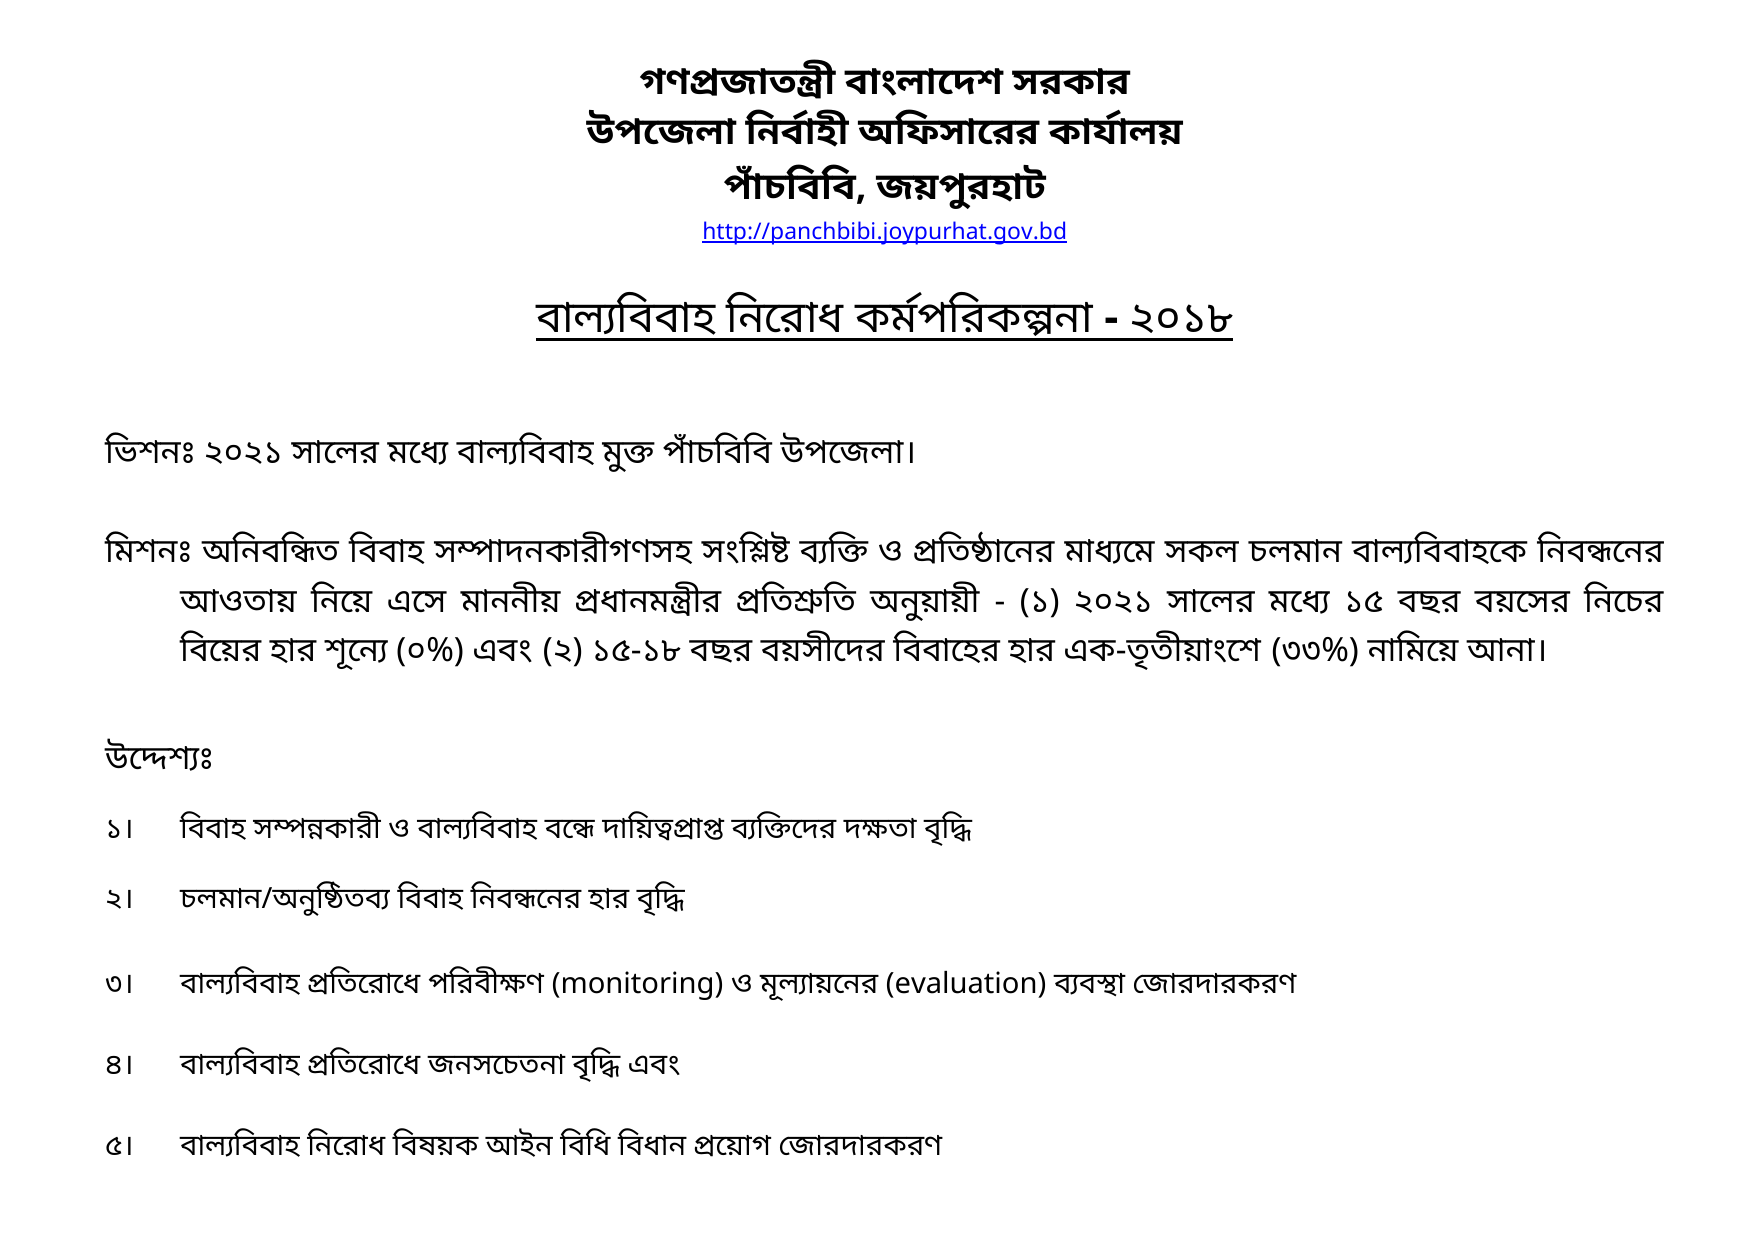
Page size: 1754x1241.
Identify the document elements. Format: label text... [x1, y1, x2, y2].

text পাঁচবিবি, জয়পুরহাট [105, 159, 1664, 215]
text ৫। বাল্যবিবাহ নিরোধ বিষয়ক আইন বিধি বিধান প্রয়োগ জোরদারকরণ [105, 1129, 1664, 1167]
text ২। চলমান/অনুষ্ঠিতব্য বিবাহ নিবন্ধনের হার বৃদ্ধি [105, 877, 1664, 920]
text ভিশনঃ ২০২১ সালের মধ্যে বাল্যবিবাহ মুক্ত পাঁচবিবি উপজেলা। [105, 433, 1664, 477]
text মিশনঃ অনিবন্ধিত বিবাহ সম্পাদনকারীগণসহ সংশ্লিষ্ট ব্যক্তি ও প্রতিষ্ঠানের মাধ্যমে সকল চলমান বাল্যবিবাহকে নিবন্ধনের আওতায় নিয়ে এসে মাননীয় প্রধানমন্ত্রীর প্রতিশ্রুতি অনুয়ায়ী - (১) ২০২১ সালের মধ্যে ১৫ বছর বয়সের নিচের বিয়ের হার শূন্যে (০%) এবং (২) ১৫-১৮ বছর বয়সীদের বিবাহের হার এক-তৃতীয়াংশে (৩৩%) নামিয়ে আনা। [105, 532, 1664, 675]
text ৪। বাল্যবিবাহ প্রতিরোধে জনসচেতনা বৃদ্ধি এবং [105, 1048, 1664, 1087]
text http://panchbibi.joypurhat.gov.bd [105, 215, 1664, 246]
text উপজেলা নির্বাহী অফিসারের কার্যালয় [105, 110, 1664, 159]
text বাল্যবিবাহ নিরোধ কর্মপরিকল্পনা - ২০১৮ [105, 285, 1664, 350]
text ১। বিবাহ সম্পন্নকারী ও বাল্যবিবাহ বন্ধে দায়িত্বপ্রাপ্ত ব্যক্তিদের দক্ষতা বৃদ্ধি [105, 811, 1664, 850]
text উদ্দেশ্যঃ [105, 739, 1664, 783]
text ৩। বাল্যবিবাহ প্রতিরোধে পরিবীক্ষণ (monitoring) ও মূল্যায়নের (evaluation) ব্যবস্থা জোরদারকরণ [105, 963, 1664, 1006]
text গণপ্রজাতন্ত্রী বাংলাদেশ সরকার [105, 60, 1664, 110]
